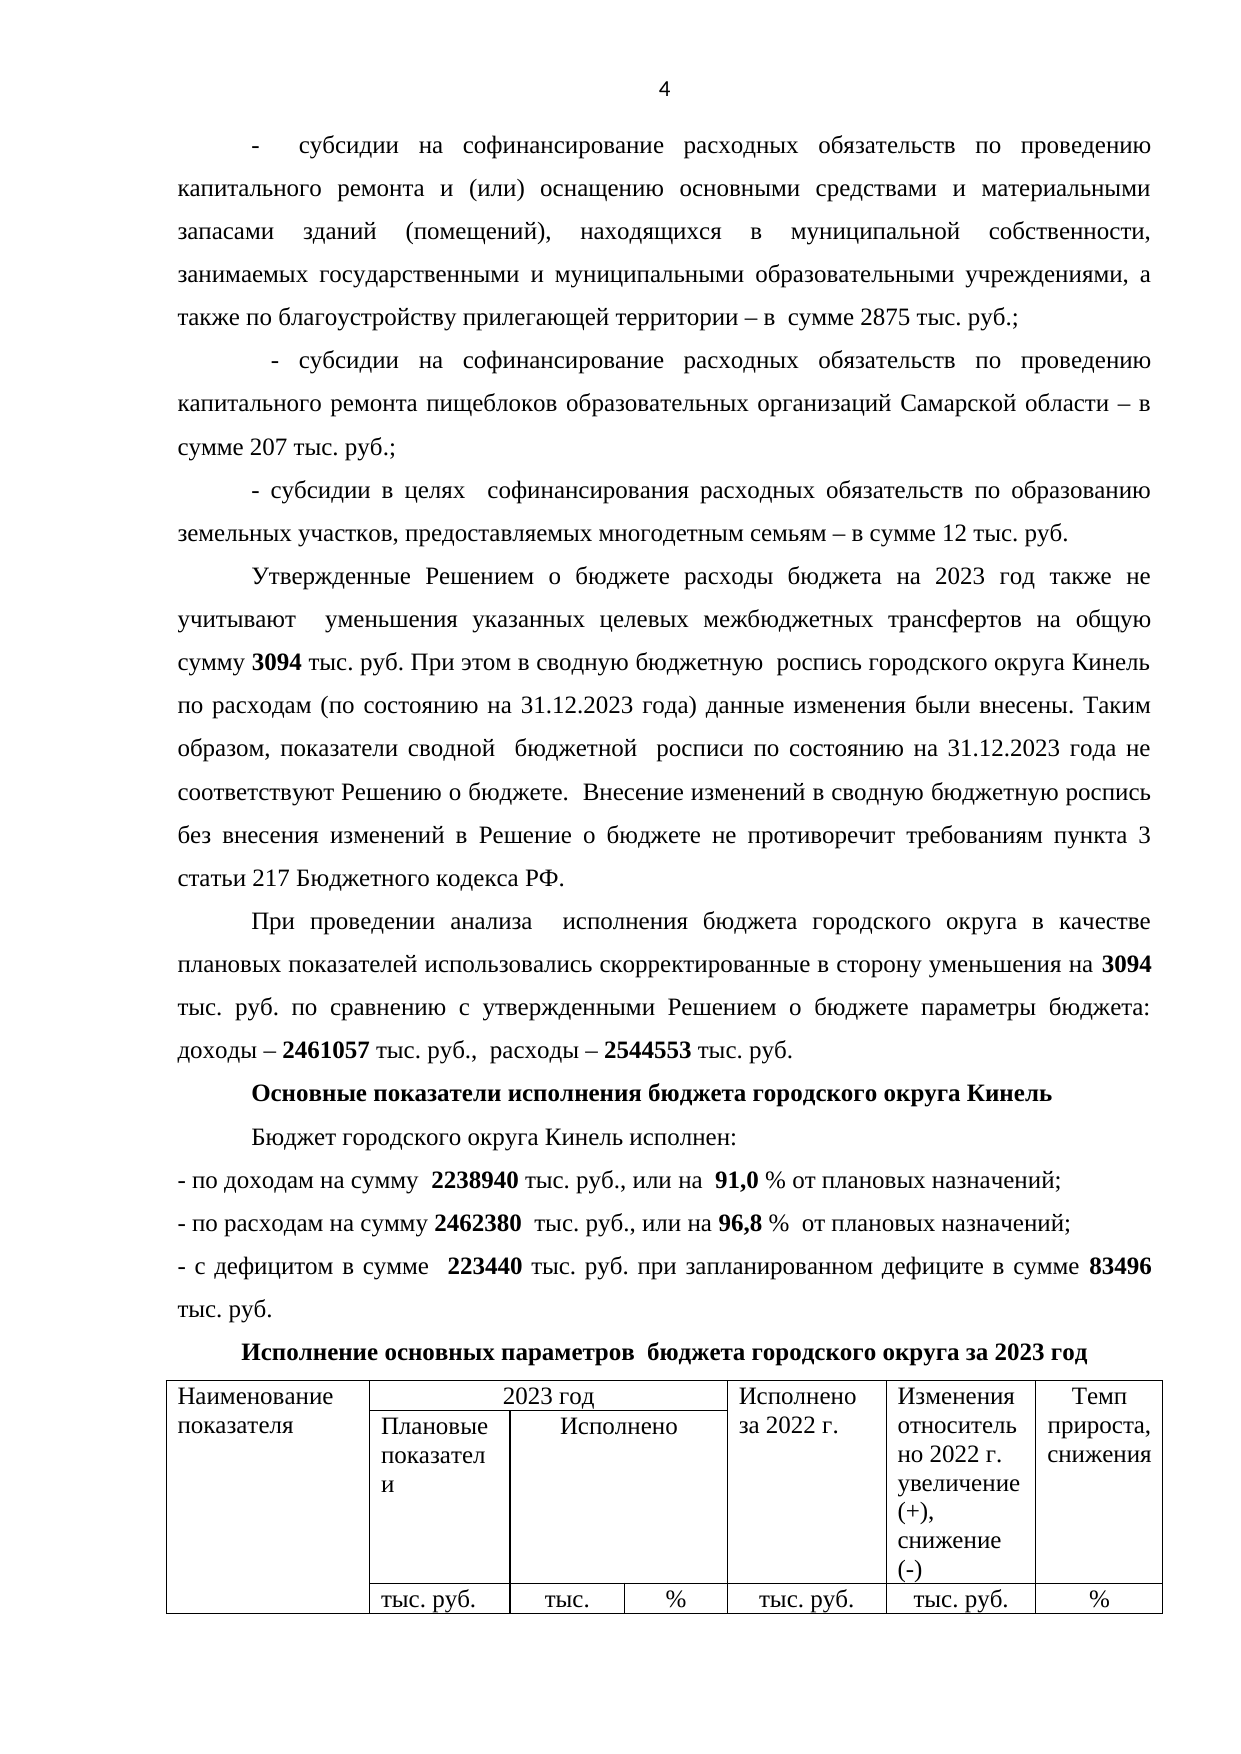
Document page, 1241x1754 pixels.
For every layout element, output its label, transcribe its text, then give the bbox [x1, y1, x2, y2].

table_cell тыс. руб. [511, 1584, 624, 1612]
text - по доходам на сумму 2238940 тыс. руб., или на 91,0 % от плановых назначений; [177, 1165, 1152, 1193]
table_cell тыс. руб. [887, 1584, 1035, 1612]
table_header Исполнено за 2022 г. [728, 1381, 886, 1583]
text Утвержденные Решением о бюджете расходы бюджета на 2023 год также не учитывают уменьшения указанных целевых межбюджетных трансфертов на общую сумму 3094 тыс. руб. При этом в сводную бюджетную роспись городского округа Кинель по расходам (по состоянию на 31.12.2023 года) данные изменения были внесены. Таким образом, показатели сводной бюджетной росписи по состоянию на 31.12.2023 года не соответствуют Решению о бюджете. Внесение изменений в сводную бюджетную роспись без внесения изменений в Решение о бюджете не противоречит требованиям пункта 3 статьи 217 Бюджетного кодекса РФ. [177, 561, 1152, 892]
table_cell Исполнено [511, 1411, 727, 1583]
table_header Наименование показателя [167, 1381, 369, 1612]
table_cell % [625, 1584, 727, 1612]
table_header 2023 год [370, 1381, 727, 1410]
text - субсидии на софинансирование расходных обязательств по проведению капитального ремонта и (или) оснащению основными средствами и материальными запасами зданий (помещений), находящихся в муниципальной собственности, занимаемых государственными и муниципальными образовательными учреждениями, а также по благоустройству прилегающей территории – в сумме 2875 тыс. руб.; [177, 130, 1152, 331]
table_header Изменения относительно 2022 г. увеличение (+), снижение (-) [887, 1381, 1035, 1583]
table_cell тыс. руб. [370, 1584, 509, 1612]
table_cell Плановые показатели [370, 1411, 509, 1583]
text Основные показатели исполнения бюджета городского округа Кинель [177, 1078, 1152, 1107]
text - субсидии на софинансирование расходных обязательств по проведению капитального ремонта пищеблоков образовательных организаций Самарской области – в сумме 207 тыс. руб.; [177, 345, 1152, 460]
text - с дефицитом в сумме 223440 тыс. руб. при запланированном дефиците в сумме 83496 тыс. руб. [177, 1251, 1152, 1323]
text - субсидии в целях софинансирования расходных обязательств по образованию земельных участков, предоставляемых многодетным семьям – в сумме 12 тыс. руб. [177, 475, 1152, 547]
table_cell тыс. руб. [728, 1584, 886, 1612]
table_cell % [1036, 1584, 1162, 1612]
text - по расходам на сумму 2462380 тыс. руб., или на 96,8 % от плановых назначений; [177, 1208, 1152, 1237]
text Исполнение основных параметров бюджета городского округа за 2023 год [177, 1337, 1152, 1366]
table_header Темп прироста, снижения [1036, 1381, 1162, 1583]
text При проведении анализа исполнения бюджета городского округа в качестве плановых показателей использовались скорректированные в сторону уменьшения на 3094 тыс. руб. по сравнению с утвержденными Решением о бюджете параметры бюджета: доходы – 2461057 тыс. руб., расходы – 2544553 тыс. руб. [177, 906, 1152, 1064]
text Бюджет городского округа Кинель исполнен: [177, 1122, 1152, 1150]
